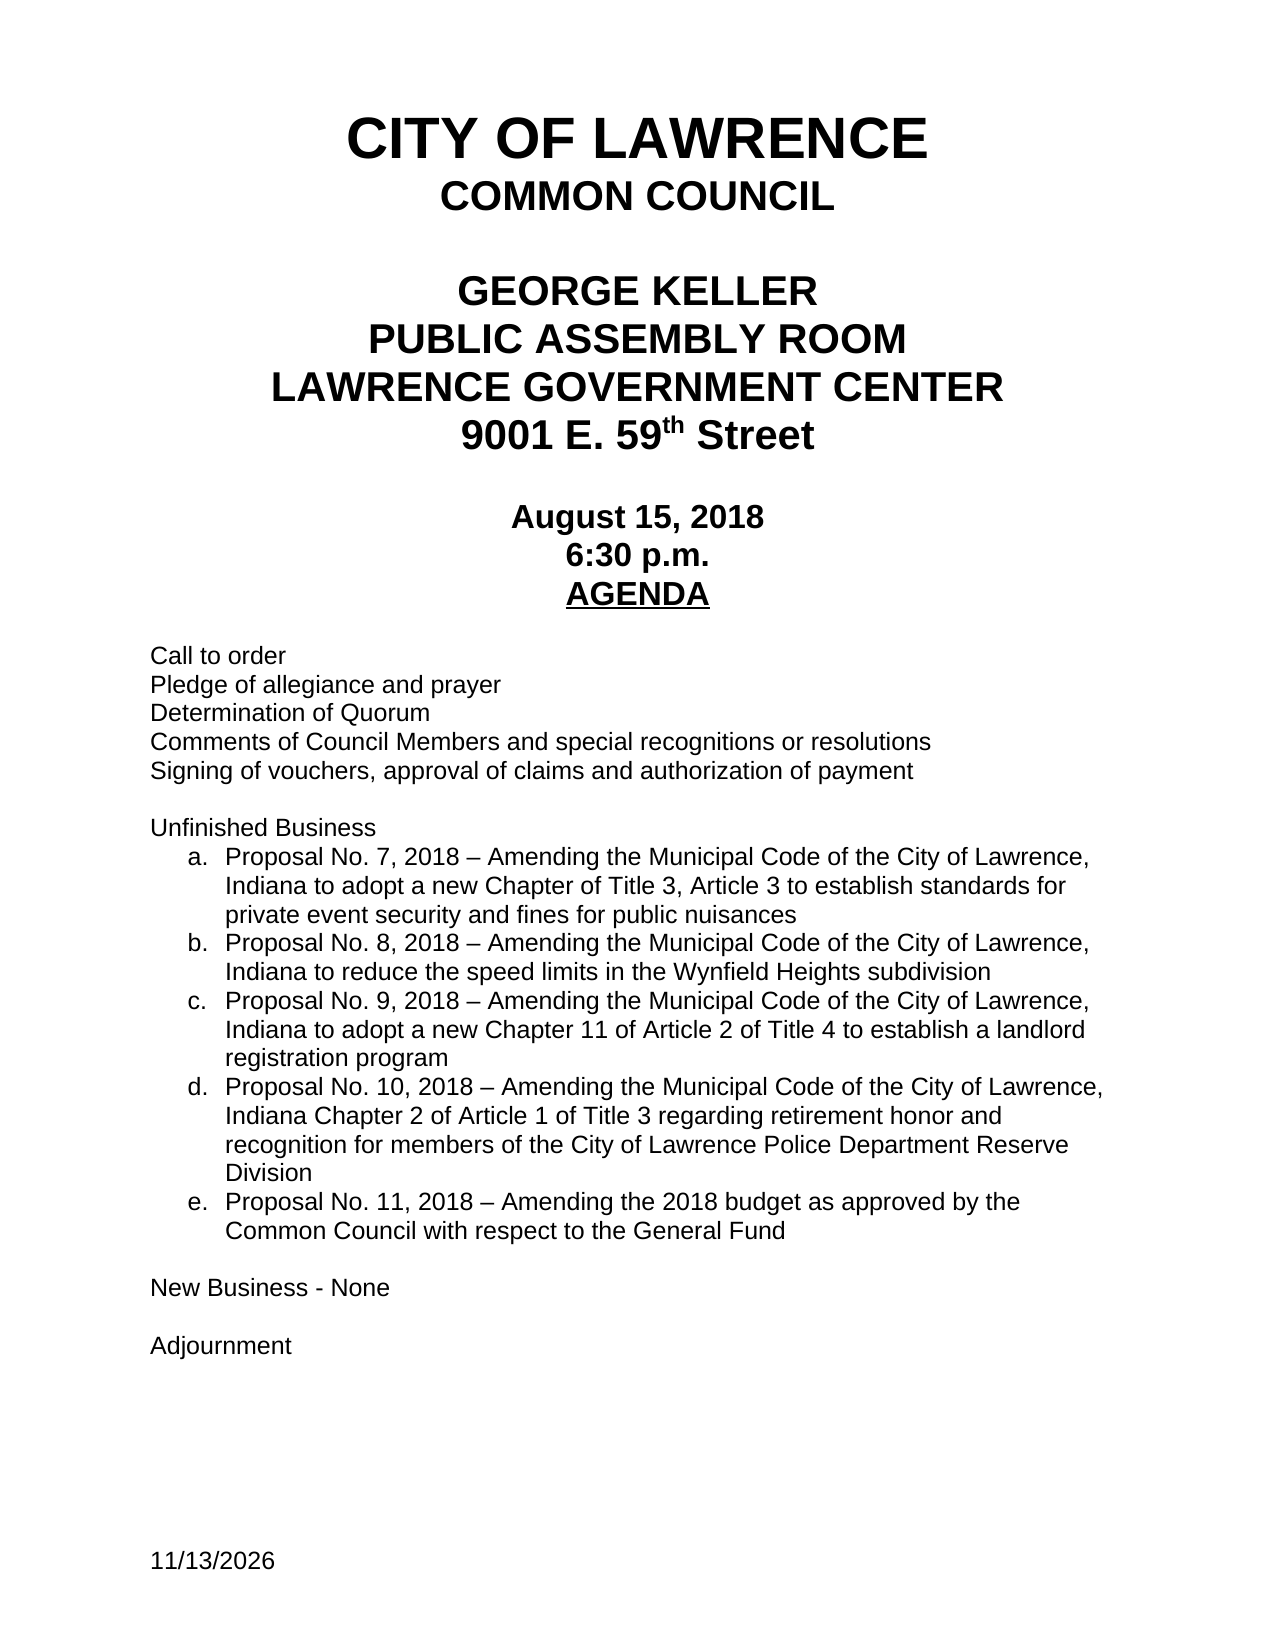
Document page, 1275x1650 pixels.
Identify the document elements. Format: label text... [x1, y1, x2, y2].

text Division [225, 1158, 1125, 1187]
text Indiana Chapter 2 of Article 1 of Title 3 regarding retirement honor and [225, 1101, 1125, 1129]
list Proposal No. 9, 2018 – Amending the Municipal Code of the City of Lawrence, [187, 986, 1125, 1014]
text New Business - None [150, 1273, 1125, 1302]
subtitle PUBLIC ASSEMBLY ROOM [150, 314, 1125, 362]
list Proposal No. 7, 2018 – Amending the Municipal Code of the City of Lawrence, Indiana to adopt a new Chapter of Title 3, Article 3 to establish standards for private event security and fines for public nuisances [187, 842, 1125, 928]
text recognition for members of the City of Lawrence Police Department Reserve [225, 1129, 1125, 1158]
list Indiana to adopt a new Chapter 11 of Article 2 of Title 4 to establish a landlord [225, 1014, 1125, 1043]
subtitle Signing of vouchers, approval of claims and authorization of payment [150, 756, 1125, 784]
text Unfinished Business [150, 813, 1125, 842]
list Common Council with respect to the General Fund [225, 1216, 1125, 1244]
list registration program [225, 1043, 1125, 1072]
list Proposal No. 11, 2018 – Amending the 2018 budget as approved by the [187, 1187, 1125, 1216]
list Proposal No. 8, 2018 – Amending the Municipal Code of the City of Lawrence, [187, 928, 1125, 957]
list Indiana to reduce the speed limits in the Wynfield Heights subdivision [225, 957, 1125, 986]
text 6:30 p.m. [150, 535, 1125, 574]
text Determination of Quorum [150, 698, 1125, 727]
subtitle CITY OF [150, 104, 1125, 171]
text Adjournment [150, 1331, 1125, 1359]
subtitle COMMON COUNCIL [150, 171, 1125, 219]
text Pledge of allegiance and prayer [150, 669, 1125, 698]
text Comments of Council Members and special recognitions or resolutions [150, 727, 1125, 756]
subtitle AGENDA [150, 574, 1125, 612]
text Call to order [150, 641, 1125, 669]
list Proposal No. 10, 2018 – Amending the Municipal Code of the City of Lawrence, [187, 1072, 1125, 1101]
subtitle GEORGE KELLER [150, 267, 1125, 314]
subtitle August 15, 2018 [150, 497, 1125, 535]
